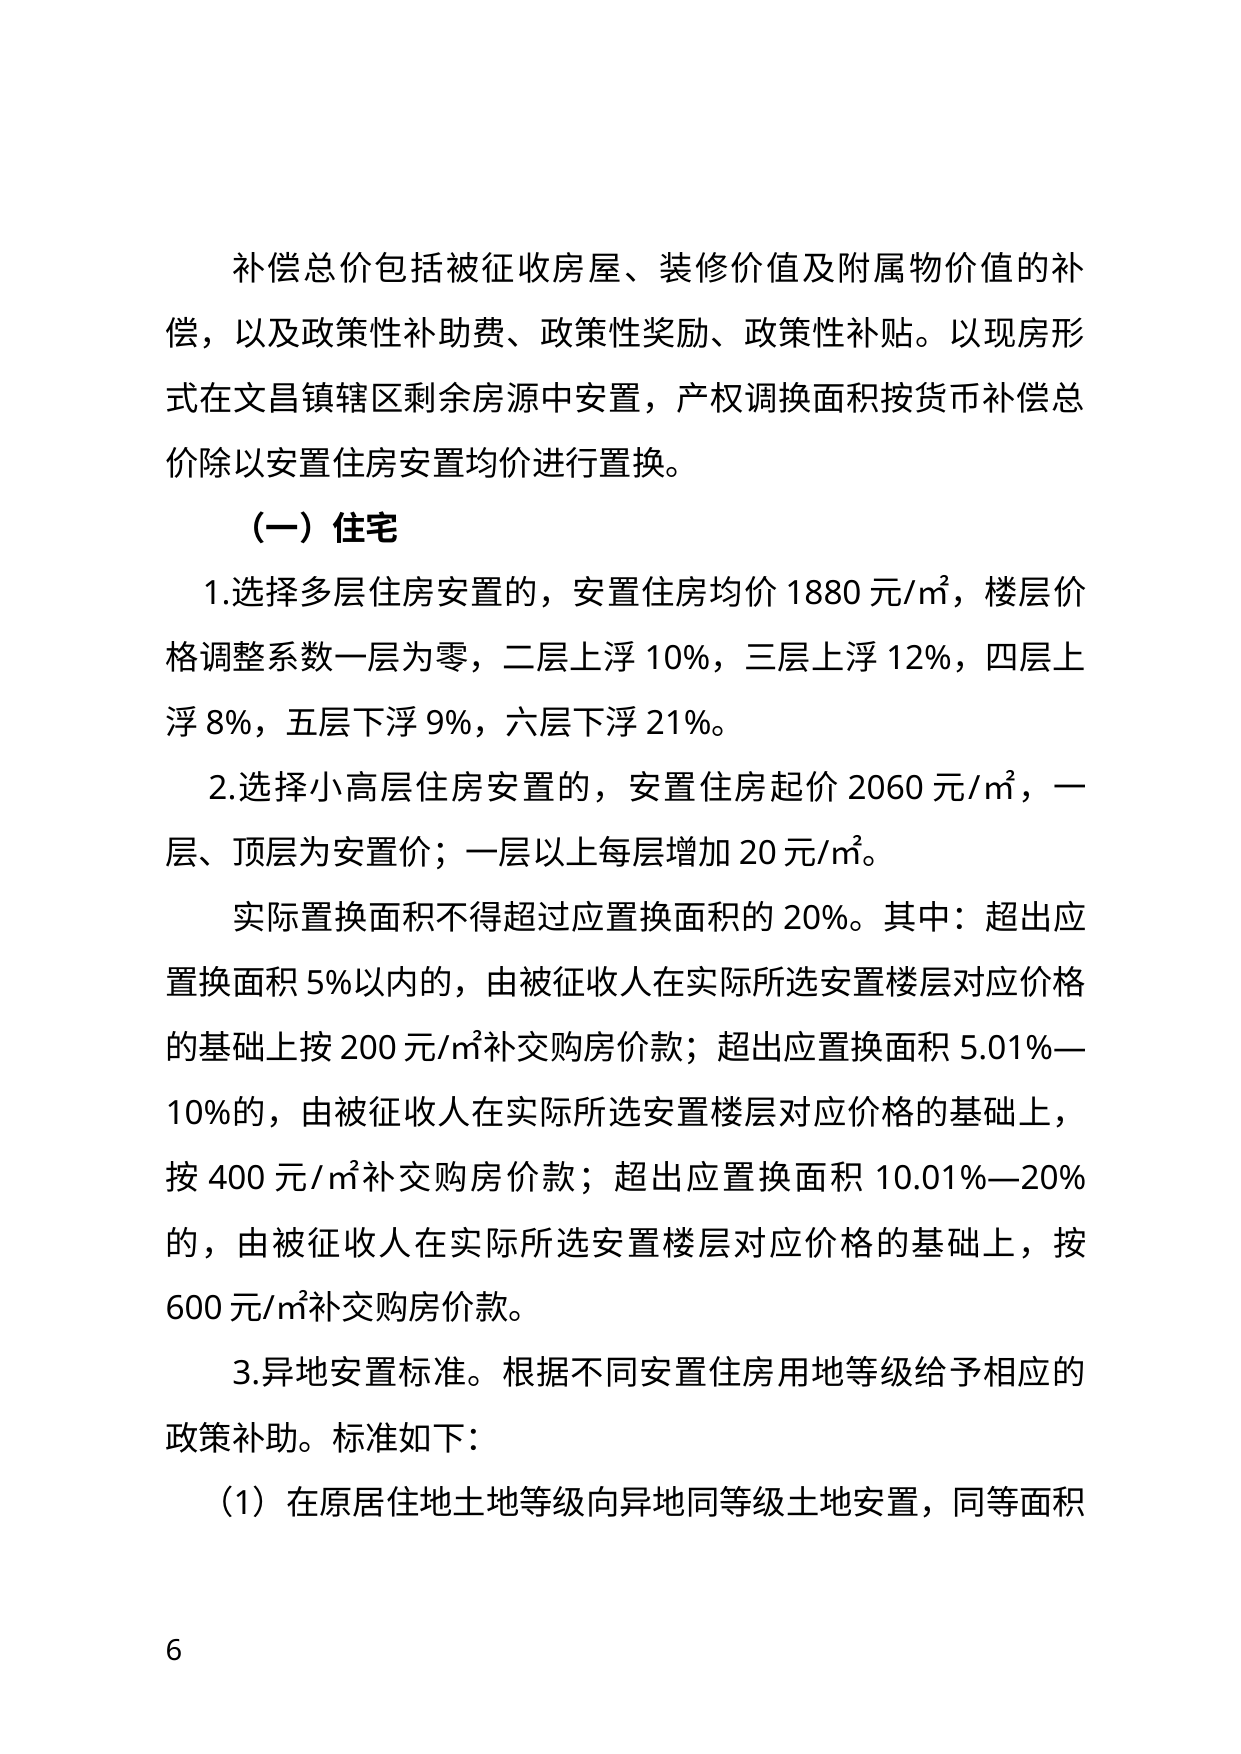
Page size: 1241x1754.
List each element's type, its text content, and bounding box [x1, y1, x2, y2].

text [165, 1338, 1087, 1533]
text （一）住宅 [165, 493, 1087, 558]
text 2.选择小高层住房安置的，安置住房起价2060元/㎡，一层、顶层为安置价；一层以上每层增加20元/㎡。 [165, 753, 1087, 883]
text 补偿总价包括被征收房屋、装修价值及附属物价值的补偿，以及政策性补助费、政策性奖励、政策性补贴。以现房形式在文昌镇辖区剩余房源中安置，产权调换面积按货币补偿总价除以安置住房安置均价进行置换。 [165, 233, 1087, 493]
text 实际置换面积不得超过应置换面积的20%。其中：超出应置换面积5%以内的，由被征收人在实际所选安置楼层对应价格的基础上按200元/㎡补交购房价款；超出应置换面积5.01%—10%的，由被征收人在实际所选安置楼层对应价格的基础上，按400元/㎡补交购房价款；超出应置换面积10.01%—20%的，由被征收人在实际所选安置楼层对应价格的基础上，按600元/㎡补交购房价款。 [165, 883, 1087, 1338]
text 1.选择多层住房安置的，安置住房均价1880元/㎡，楼层价格调整系数一层为零，二层上浮10%，三层上浮12%，四层上浮8%，五层下浮9%，六层下浮21%。 [165, 558, 1087, 753]
